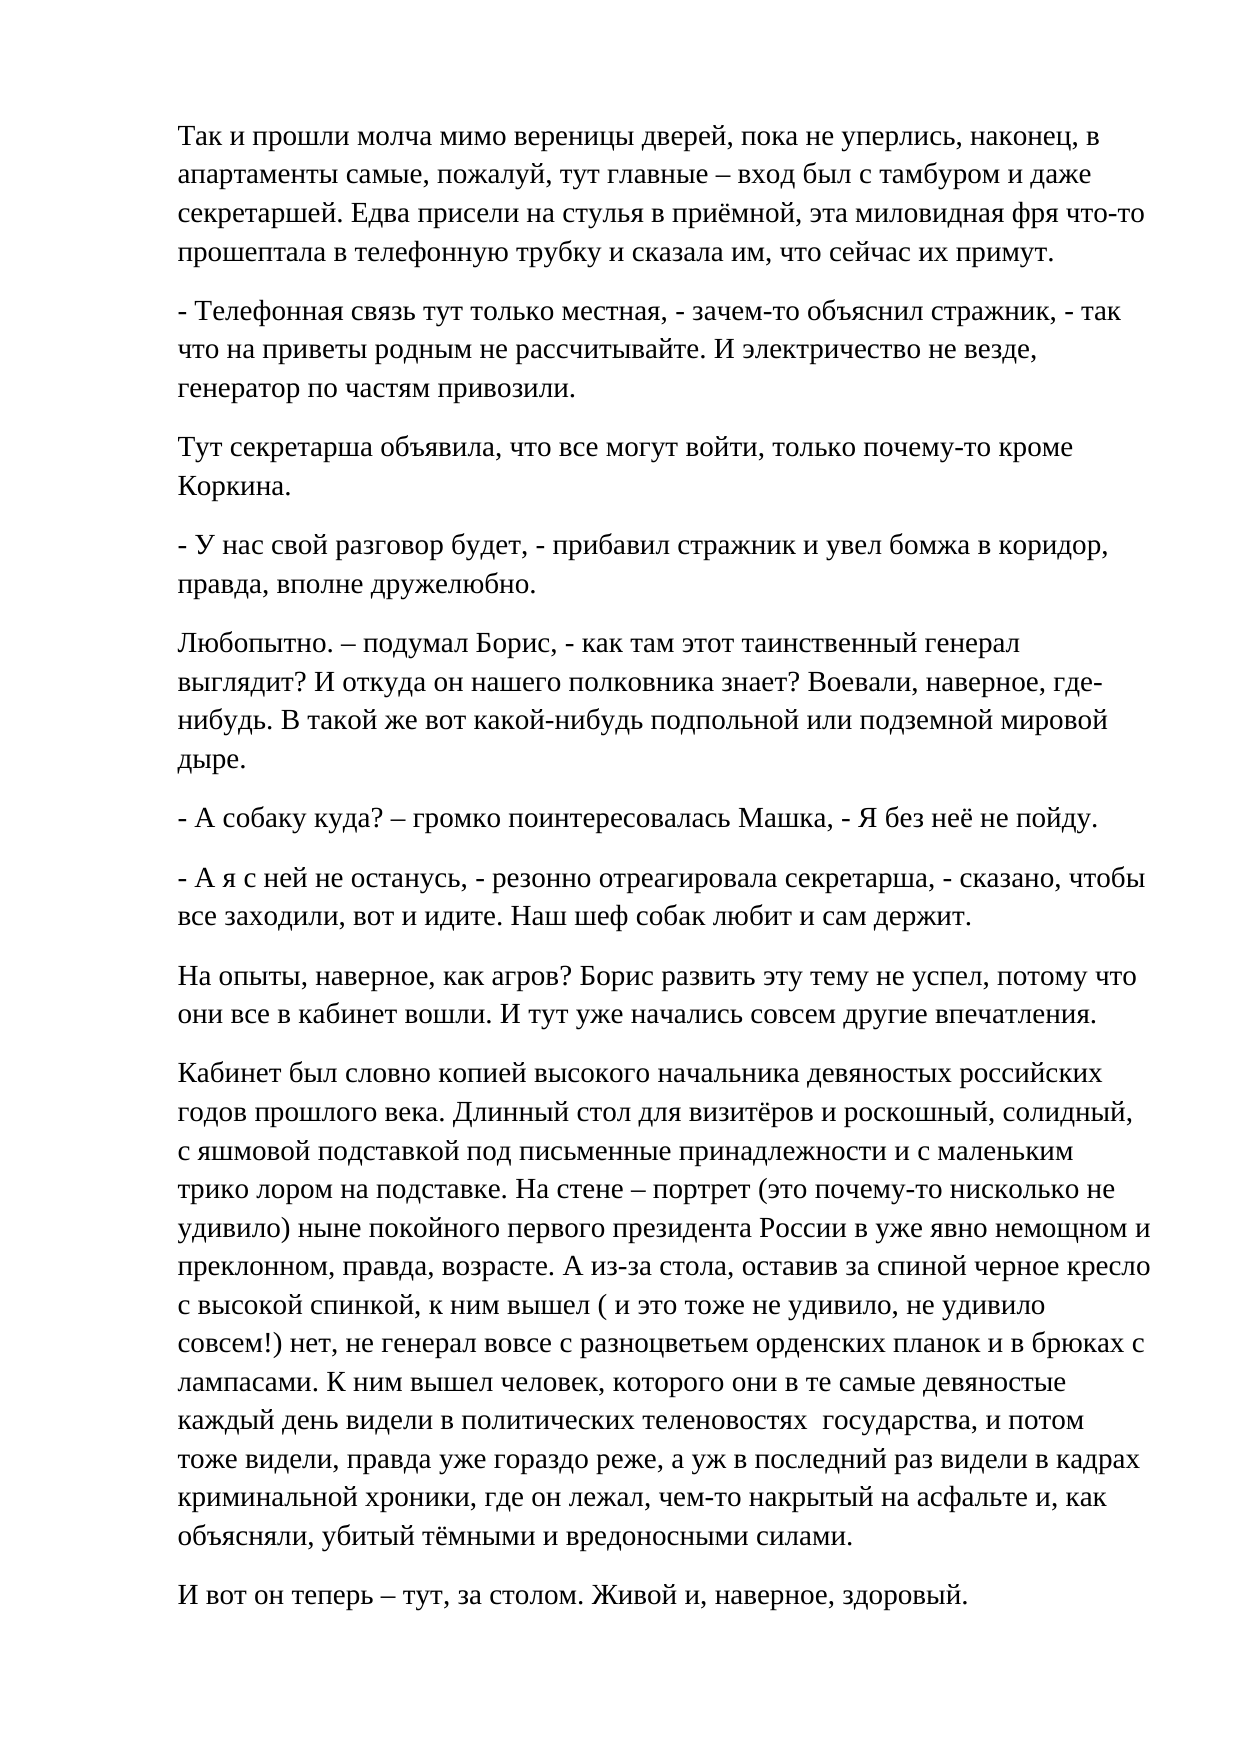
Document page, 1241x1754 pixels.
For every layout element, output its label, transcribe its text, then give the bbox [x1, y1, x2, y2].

text Так и прошли молча мимо вереницы дверей, пока не уперлись, наконец, в апартаменты самые, пожалуй, тут главные – вход был с тамбуром и даже секретаршей. Едва присели на стулья в приёмной, эта миловидная фря что-то прошептала в телефонную трубку и сказала им, что сейчас их примут. [177, 118, 1152, 267]
text - У нас свой разговор будет, - прибавил стражник и увел бомжа в коридор, правда, вполне дружелюбно. [177, 527, 1152, 599]
text Любопытно. – подумал Борис, - как там этот таинственный генерал выглядит? И откуда он нашего полковника знает? Воевали, наверное, где-нибудь. В такой же вот какой-нибудь подпольной или подземной мировой дыре. [177, 625, 1152, 774]
text Тут секретарша объявила, что все могут войти, только почему-то кроме Коркина. [177, 429, 1152, 502]
text На опыты, наверное, как агров? Борис развить эту тему не успел, потому что они все в кабинет вошли. И тут уже начались совсем другие впечатления. [177, 958, 1152, 1030]
text - А я с ней не останусь, - резонно отреагировала секретарша, - сказано, чтобы все заходили, вот и идите. Наш шеф собак любит и сам держит. [177, 860, 1152, 932]
text И вот он теперь – тут, за столом. Живой и, наверное, здоровый. [177, 1577, 1152, 1611]
text - А собаку куда? – громко поинтересовалась Машка, - Я без неё не пойду. [177, 800, 1152, 834]
text - Телефонная связь тут только местная, - зачем-то объяснил стражник, - так что на приветы родным не рассчитывайте. И электричество не везде, генератор по частям привозили. [177, 293, 1152, 404]
text Кабинет был словно копией высокого начальника девяностых российских годов прошлого века. Длинный стол для визитёров и роскошный, солидный, с яшмовой подставкой под письменные принадлежности и с маленьким трико лором на подставке. На стене – портрет (это почему-то нисколько не удивило) ныне покойного первого президента России в уже явно немощном и преклонном, правда, возрасте. А из-за стола, оставив за спиной черное кресло с высокой спинкой, к ним вышел ( и это тоже не удивило, не удивило совсем!) нет, не генерал вовсе с разноцветьем орденских планок и в брюках с лампасами. К ним вышел человек, которого они в те самые девяностые каждый день видели в политических теленовостях государства, и потом тоже видели, правда уже гораздо реже, а уж в последний раз видели в кадрах криминальной хроники, где он лежал, чем-то накрытый на асфальте и, как объясняли, убитый тёмными и вредоносными силами. [177, 1056, 1152, 1552]
